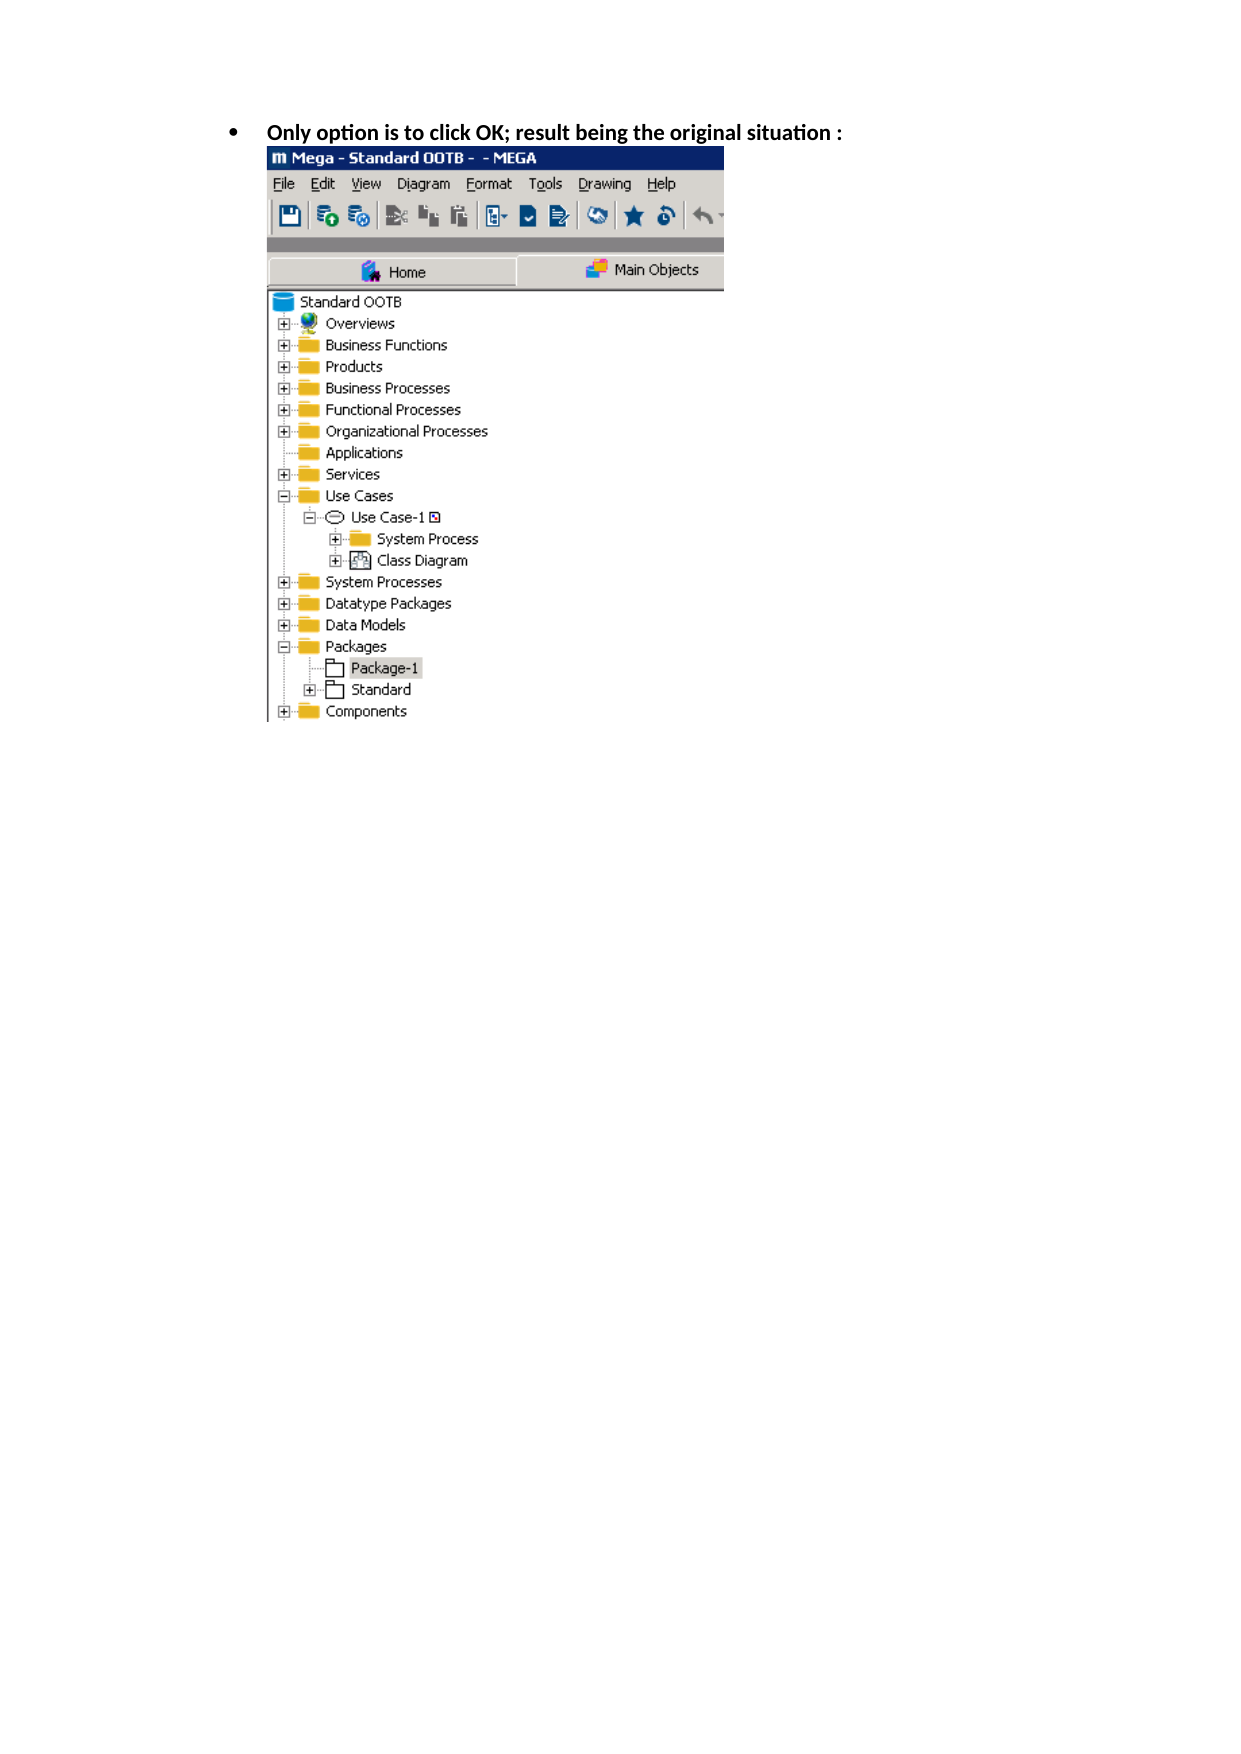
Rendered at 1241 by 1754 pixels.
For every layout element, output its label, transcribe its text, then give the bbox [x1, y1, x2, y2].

list Only option is to click OK; result being the original situation : [229, 118, 1122, 722]
